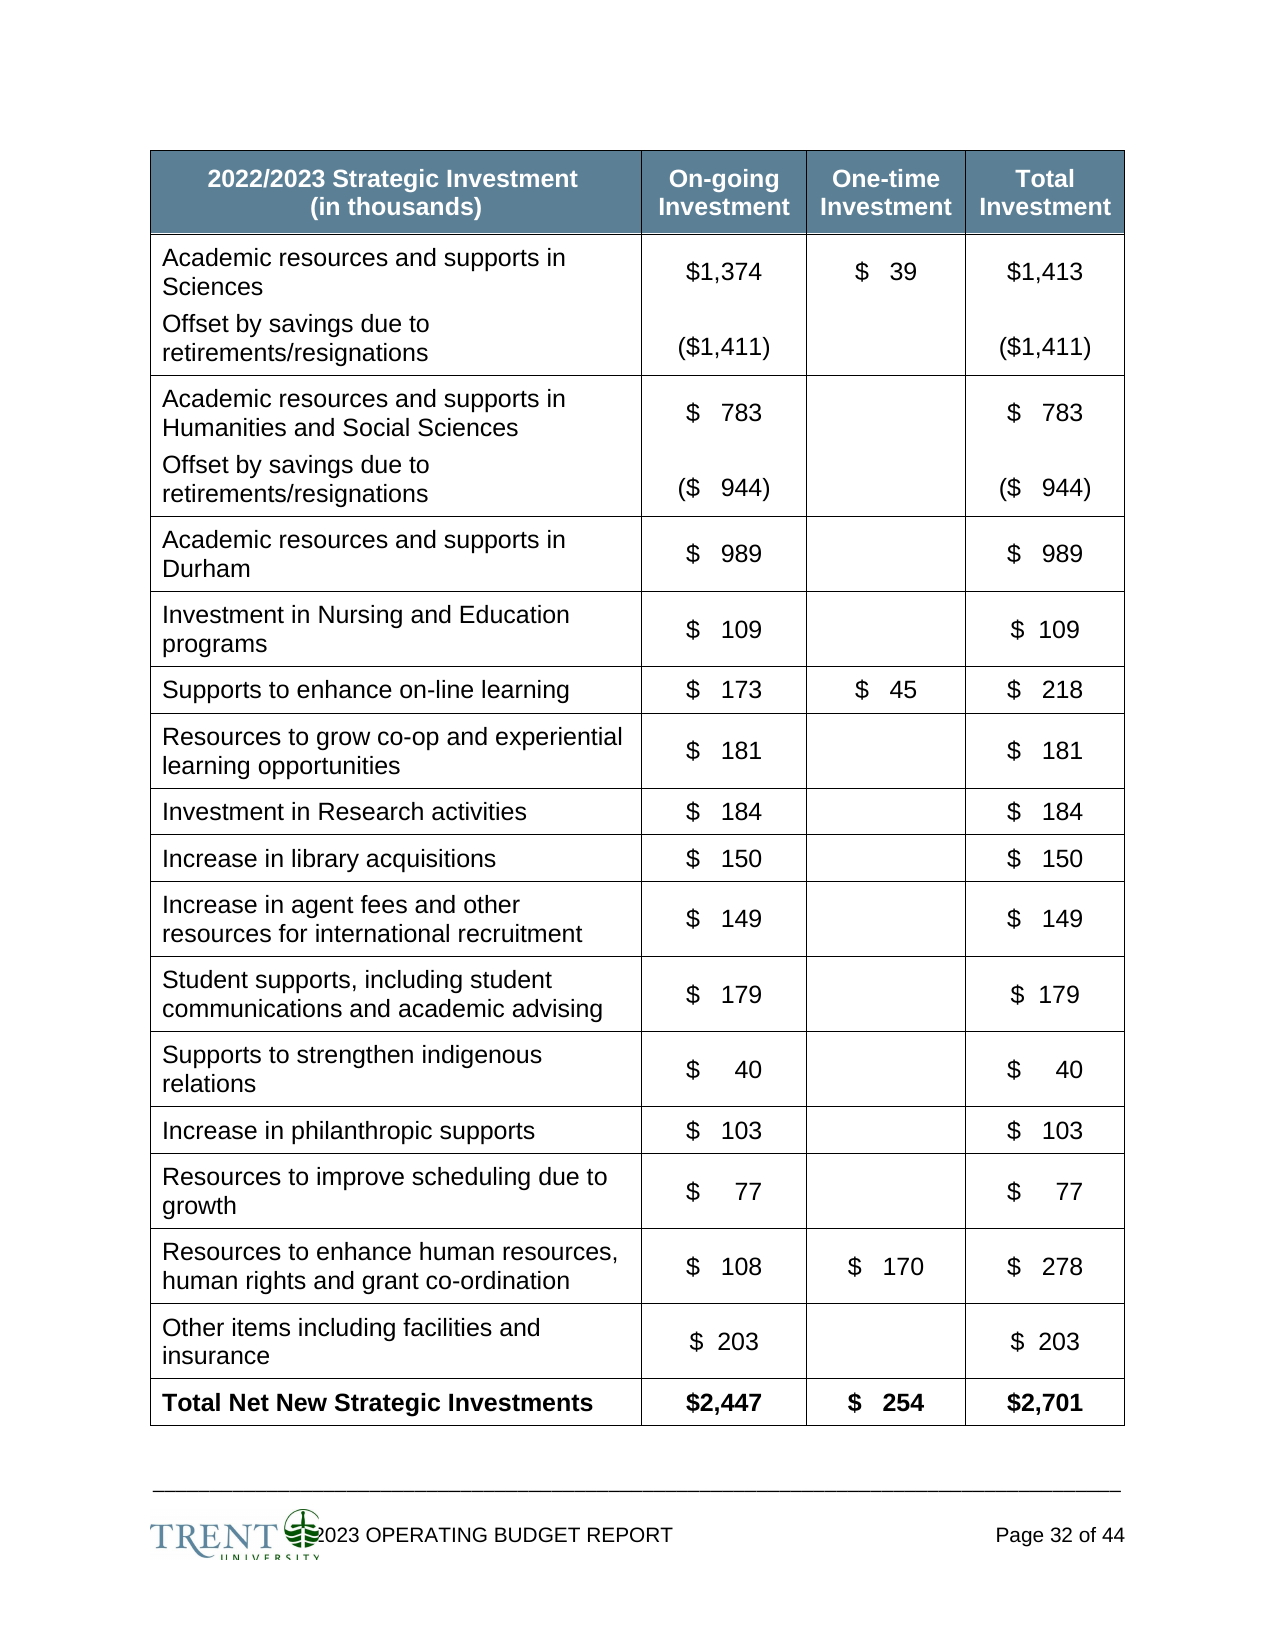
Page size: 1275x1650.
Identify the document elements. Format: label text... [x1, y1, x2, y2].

table_cell $ 989 [642, 517, 806, 591]
table_cell $1,413 ($1,411) [966, 235, 1124, 374]
table_cell $ 39 [807, 235, 965, 374]
table_cell $ 203 [642, 1304, 806, 1378]
table_cell [807, 714, 965, 788]
table_cell [807, 1154, 965, 1228]
table_cell $ 184 [642, 789, 806, 834]
table_cell $ 203 [966, 1304, 1124, 1378]
table_cell Supports to strengthen indigenous relations [151, 1032, 641, 1106]
table_cell $ 254 [807, 1379, 965, 1425]
table_cell [807, 1032, 965, 1106]
table_cell $2,447 [642, 1379, 806, 1425]
table_cell $ 149 [642, 882, 806, 956]
table_cell $ 45 [807, 667, 965, 712]
table_cell $ 40 [642, 1032, 806, 1106]
table_cell $ 184 [966, 789, 1124, 834]
table_cell [807, 592, 965, 666]
table_cell $ 150 [966, 835, 1124, 881]
table_cell [807, 517, 965, 591]
table_cell $ 783 ($ 944) [642, 376, 806, 516]
table_cell $ 77 [966, 1154, 1124, 1228]
table_cell $ 103 [966, 1107, 1124, 1153]
table_cell Resources to enhance human resources, human rights and grant co-ordination [151, 1229, 641, 1303]
table_cell Supports to enhance on-line learning [151, 667, 641, 712]
table_header On-going Investment [642, 151, 806, 233]
table_cell Academic resources and supports in Sciences Offset by savings due to retirements/resignations [151, 235, 641, 374]
table_cell Increase in agent fees and other resources for international recruitment [151, 882, 641, 956]
table_header Total Investment [966, 151, 1124, 233]
table_cell Increase in philanthropic supports [151, 1107, 641, 1153]
table_cell Student supports, including student communications and academic advising [151, 957, 641, 1031]
table_cell Academic resources and supports in Humanities and Social Sciences Offset by savings due to retirements/resignations [151, 376, 641, 516]
table_cell [807, 1107, 965, 1153]
table_cell Investment in Research activities [151, 789, 641, 834]
table_cell [807, 1304, 965, 1378]
table_cell Other items including facilities and insurance [151, 1304, 641, 1378]
table_cell $ 173 [642, 667, 806, 712]
table_cell $ 989 [966, 517, 1124, 591]
table_cell Investment in Nursing and Education programs [151, 592, 641, 666]
table_cell $ 77 [642, 1154, 806, 1228]
table_cell $ 149 [966, 882, 1124, 956]
table_cell [807, 882, 965, 956]
table_cell [807, 376, 965, 516]
table_cell $ 179 [966, 957, 1124, 1031]
table_cell $ 278 [966, 1229, 1124, 1303]
table_cell $ 103 [642, 1107, 806, 1153]
table_cell Academic resources and supports in Durham [151, 517, 641, 591]
table_cell $ 170 [807, 1229, 965, 1303]
table_cell [807, 835, 965, 881]
table_cell $ 181 [642, 714, 806, 788]
table_header 2022/2023 Strategic Investment (in thousands) [151, 151, 641, 233]
table_cell $2,701 [966, 1379, 1124, 1425]
table_cell $ 108 [642, 1229, 806, 1303]
table_cell Total Net New Strategic Investments [151, 1379, 641, 1425]
table_cell $ 150 [642, 835, 806, 881]
table_cell $1,374 ($1,411) [642, 235, 806, 374]
table_cell $ 218 [966, 667, 1124, 712]
table_cell $ 109 [966, 592, 1124, 666]
table_header One-time Investment [807, 151, 965, 233]
table_cell $ 109 [642, 592, 806, 666]
table_cell Resources to improve scheduling due to growth [151, 1154, 641, 1228]
table_cell Resources to grow co-op and experiential learning opportunities [151, 714, 641, 788]
table_cell $ 783 ($ 944) [966, 376, 1124, 516]
table_cell $ 181 [966, 714, 1124, 788]
table_cell $ 179 [642, 957, 806, 1031]
table_cell $ 40 [966, 1032, 1124, 1106]
table_cell Increase in library acquisitions [151, 835, 641, 881]
table_cell [807, 957, 965, 1031]
table_cell [807, 789, 965, 834]
